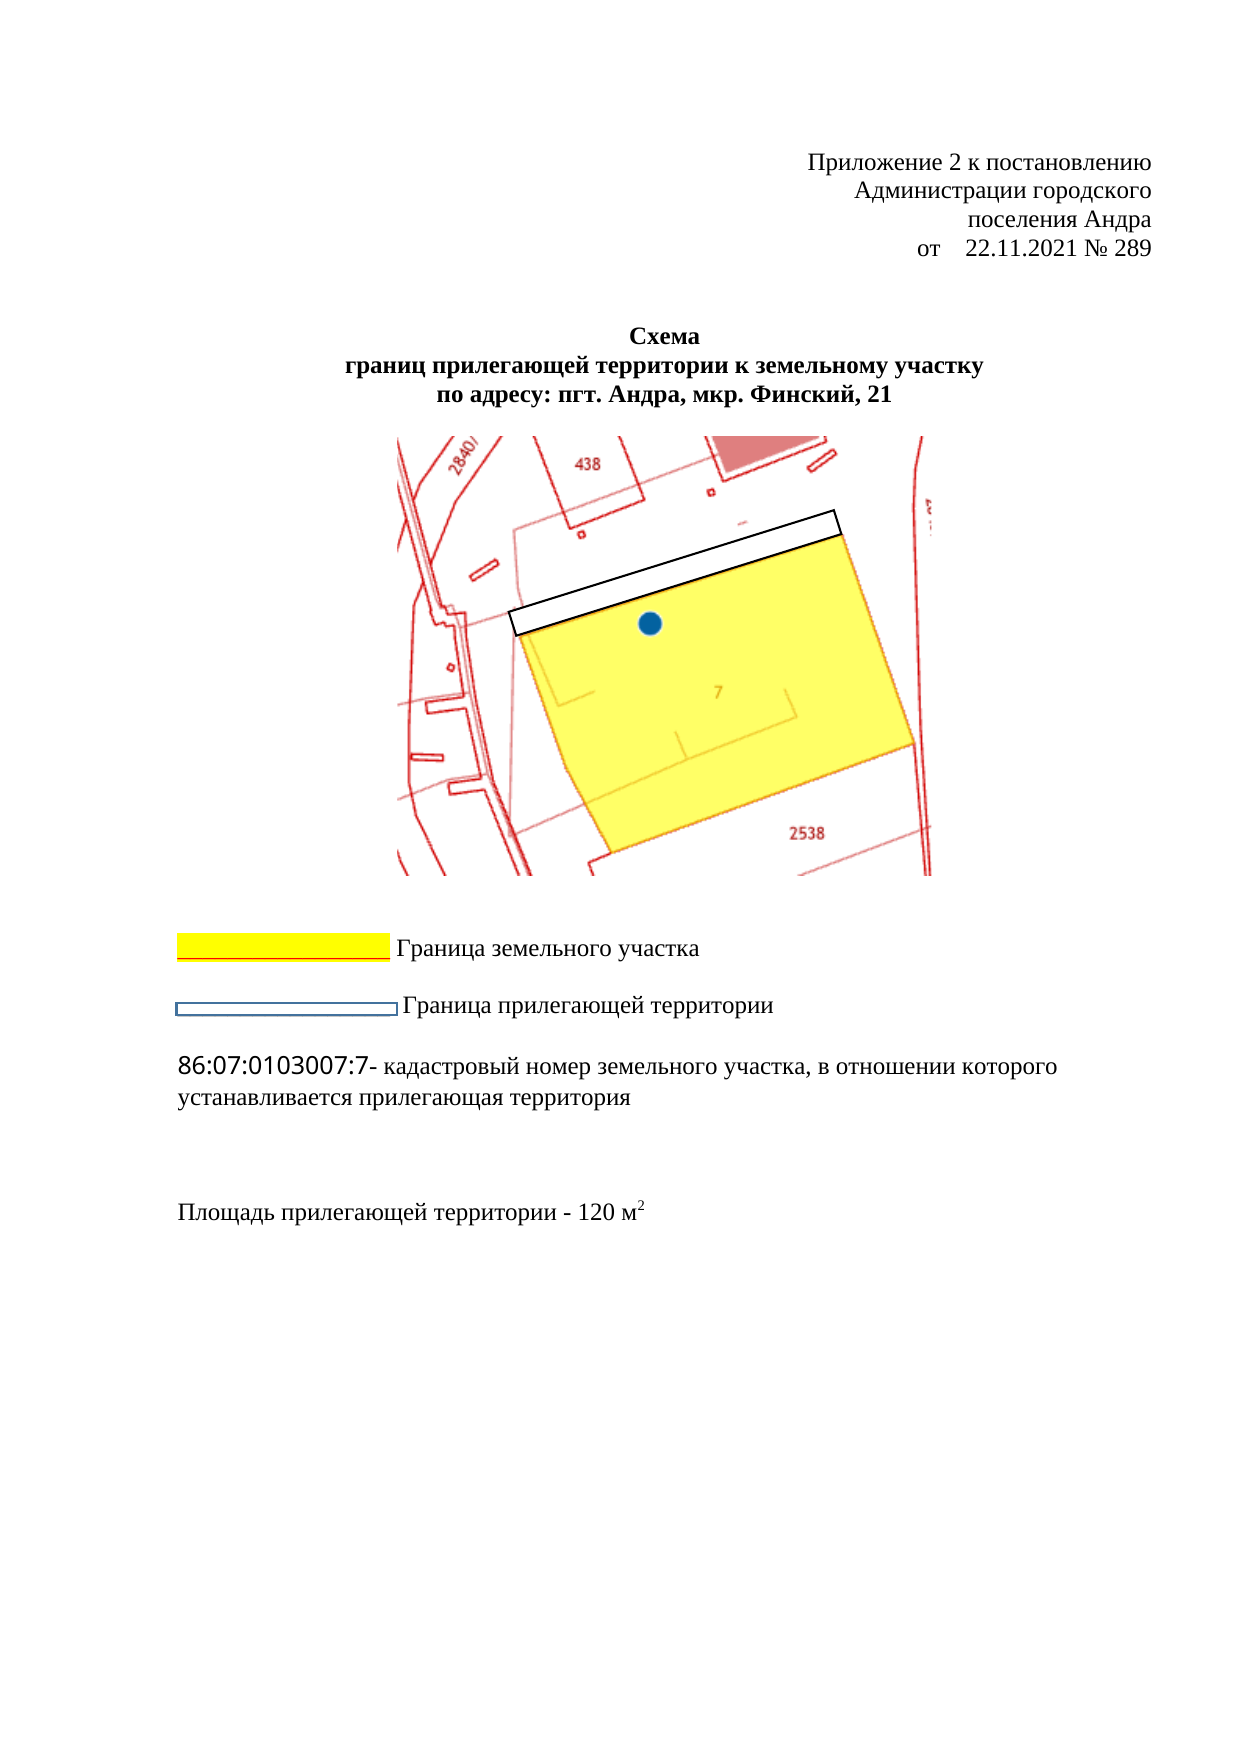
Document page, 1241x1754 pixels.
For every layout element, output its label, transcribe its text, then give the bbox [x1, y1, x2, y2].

text границ прилегающей территории к земельному участку [177, 350, 1152, 379]
text _________________ Граница земельного участка [390, 933, 1152, 962]
text по адресу: пгт. Андра, мкр. Финский, 21 [177, 379, 1152, 407]
text _________________ Граница прилегающей территории [177, 990, 1152, 1019]
text 86:07:0103007:7- кадастровый номер земельного участка, в отношении которого устанавливается прилегающая территория [177, 1048, 1152, 1111]
text от 22.11.2021 № 289 [915, 233, 1152, 262]
text Схема [177, 321, 1152, 350]
text поселения Андра [177, 204, 1152, 233]
picture [397, 436, 932, 876]
text Приложение 2 к постановлению [177, 147, 1152, 176]
text Площадь прилегающей территории - 120 м2 [177, 1197, 1152, 1226]
text Администрации городского [177, 176, 1152, 204]
